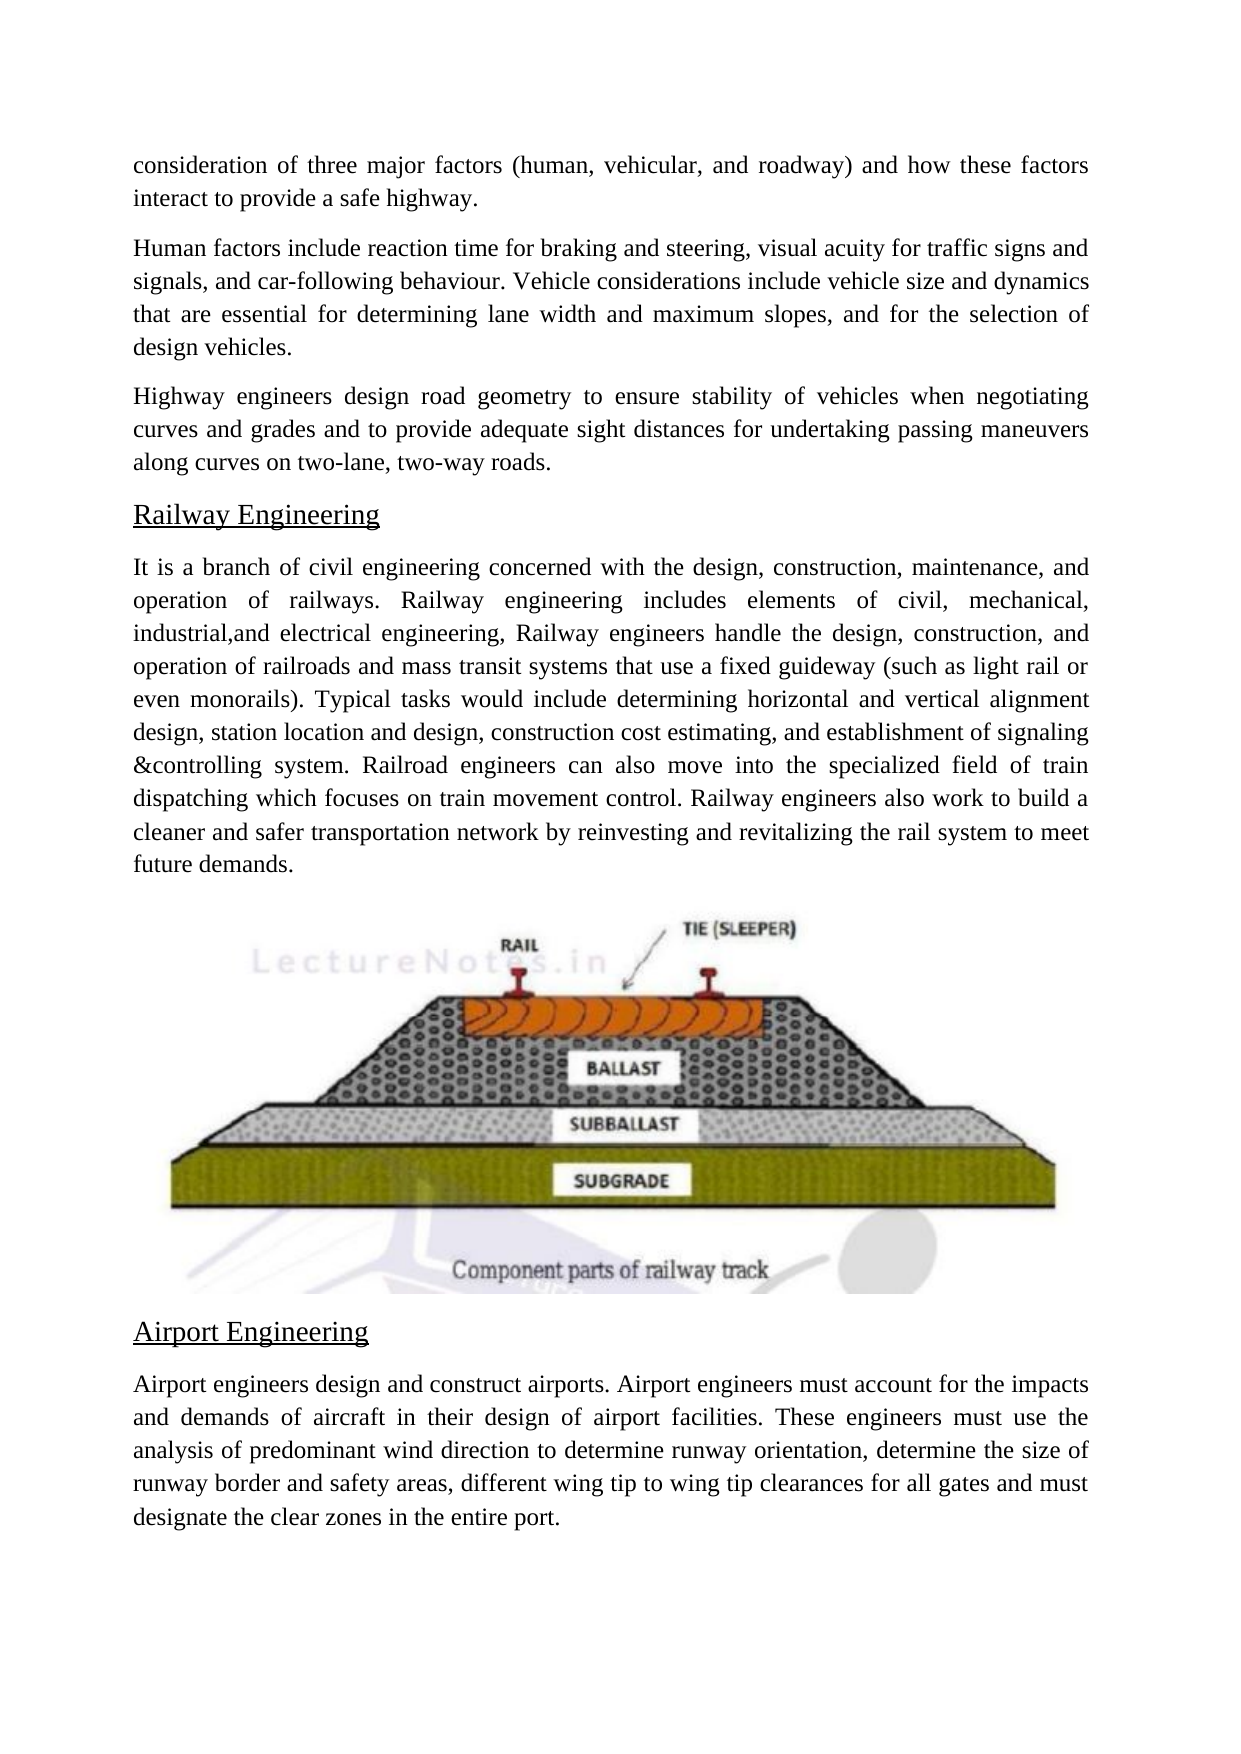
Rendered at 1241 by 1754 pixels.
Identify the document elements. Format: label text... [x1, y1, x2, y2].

text Human factors include reaction time for braking and steering, visual acuity for traffic signs and signals, and car-following behaviour. Vehicle considerations include vehicle size and dynamics that are essential for determining lane width and maximum slopes, and for the selection of design vehicles. [133, 233, 1090, 361]
text Airport Engineering [133, 1314, 1090, 1348]
text It is a branch of civil engineering concerned with the design, construction, maintenance, and operation of railways. Railway engineering includes elements of civil, mechanical, industrial,and electrical engineering, Railway engineers handle the design, construction, and operation of railroads and mass transit systems that use a fixed guideway (such as light rail or even monorails). Typical tasks would include determining horizontal and vertical alignment design, station location and design, construction cost estimating, and establishment of signaling &controlling system. Railroad engineers can also move into the specialized field of train dispatching which focuses on train movement control. Railway engineers also work to build a cleaner and safer transportation network by reinvesting and revitalizing the rail system to meet future demands. [133, 552, 1090, 878]
text Airport engineers design and construct airports. Airport engineers must account for the impacts and demands of aircraft in their design of airport facilities. These engineers must use the analysis of predominant wind direction to determine runway orientation, determine the size of runway border and safety areas, different wing tip to wing tip clearances for all gates and must designate the clear zones in the entire port. [133, 1369, 1090, 1530]
text Railway Engineering [133, 497, 1090, 531]
picture [132, 899, 1082, 1294]
text Highway engineers design road geometry to ensure stability of vehicles when negotiating curves and grades and to provide adequate sight distances for undertaking passing maneuvers along curves on two-lane, two-way roads. [133, 381, 1090, 476]
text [133, 150, 1090, 212]
